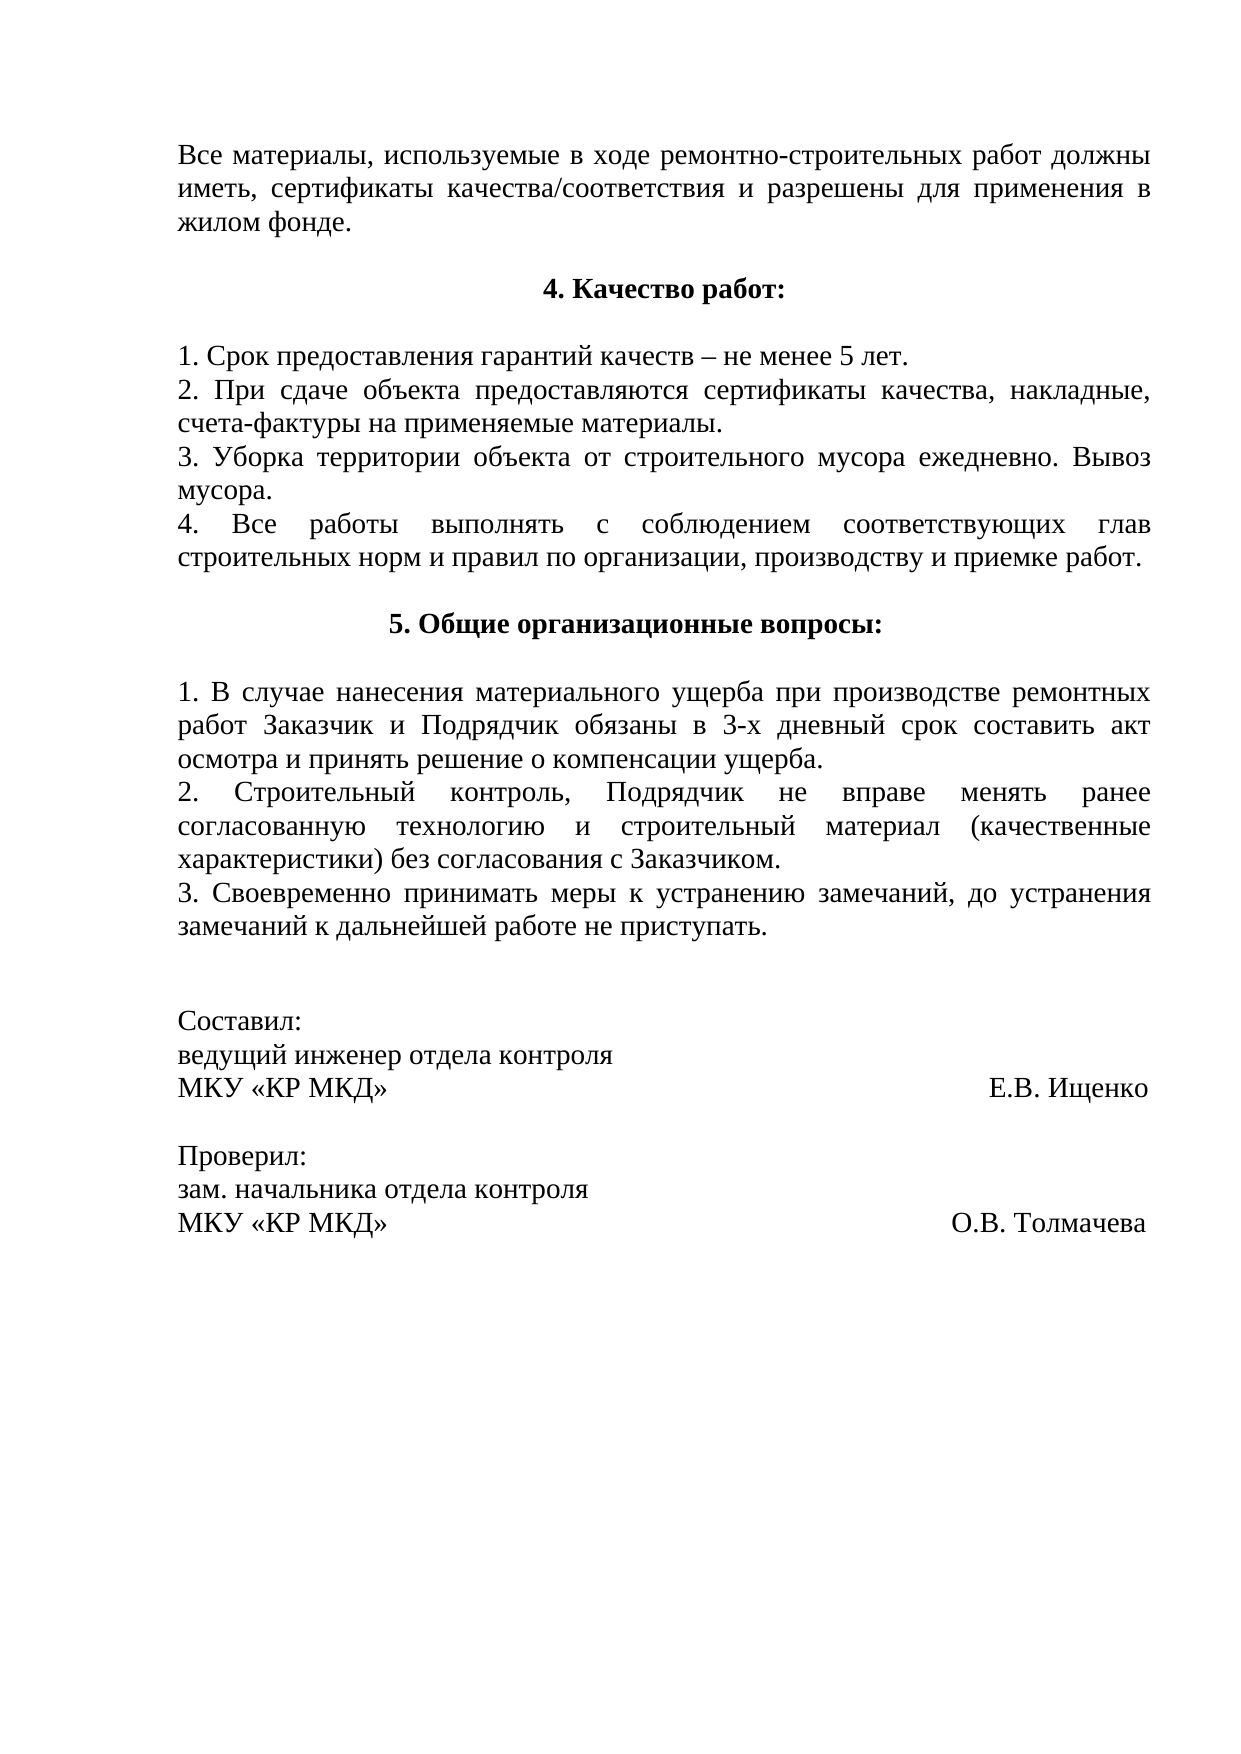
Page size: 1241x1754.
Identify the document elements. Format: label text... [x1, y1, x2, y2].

text МКУ «КР МКД» О.В. Толмачева [177, 1205, 1152, 1238]
text ведущий инженер отдела контроля [177, 1037, 1152, 1071]
text 2. При сдаче объекта предоставляются сертификаты качества, накладные, счета-фактуры на применяемые материалы. [177, 372, 1152, 439]
text зам. начальника отдела контроля [177, 1171, 1152, 1205]
text 2. Строительный контроль, Подрядчик не вправе менять ранее согласованную технологию и строительный материал (качественные характеристики) без согласования с Заказчиком. [177, 774, 1152, 875]
text 4. Качество работ: [177, 271, 1152, 305]
text 3. Уборка территории объекта от строительного мусора ежедневно. Вывоз мусора. [177, 439, 1152, 506]
text Все материалы, используемые в ходе ремонтно-строительных работ должны иметь, сертификаты качества/соответствия и разрешены для применения в жилом фонде. [177, 137, 1152, 238]
text 1. Срок предоставления гарантий качеств – не менее 5 лет. [177, 338, 1152, 372]
text 4. Все работы выполнять с соблюдением соответствующих глав строительных норм и правил по организации, производству и приемке работ. [177, 506, 1152, 573]
text 5. Общие организационные вопросы: [177, 607, 1152, 640]
text МКУ «КР МКД» Е.В. Ищенко [177, 1071, 1152, 1104]
text 3. Своевременно принимать меры к устранению замечаний, до устранения замечаний к дальнейшей работе не приступать. [177, 875, 1152, 942]
text Составил: [177, 1003, 1152, 1037]
text Проверил: [177, 1138, 1152, 1171]
text 1. В случае нанесения материального ущерба при производстве ремонтных работ Заказчик и Подрядчик обязаны в 3-х дневный срок составить акт осмотра и принять решение о компенсации ущерба. [177, 674, 1152, 774]
